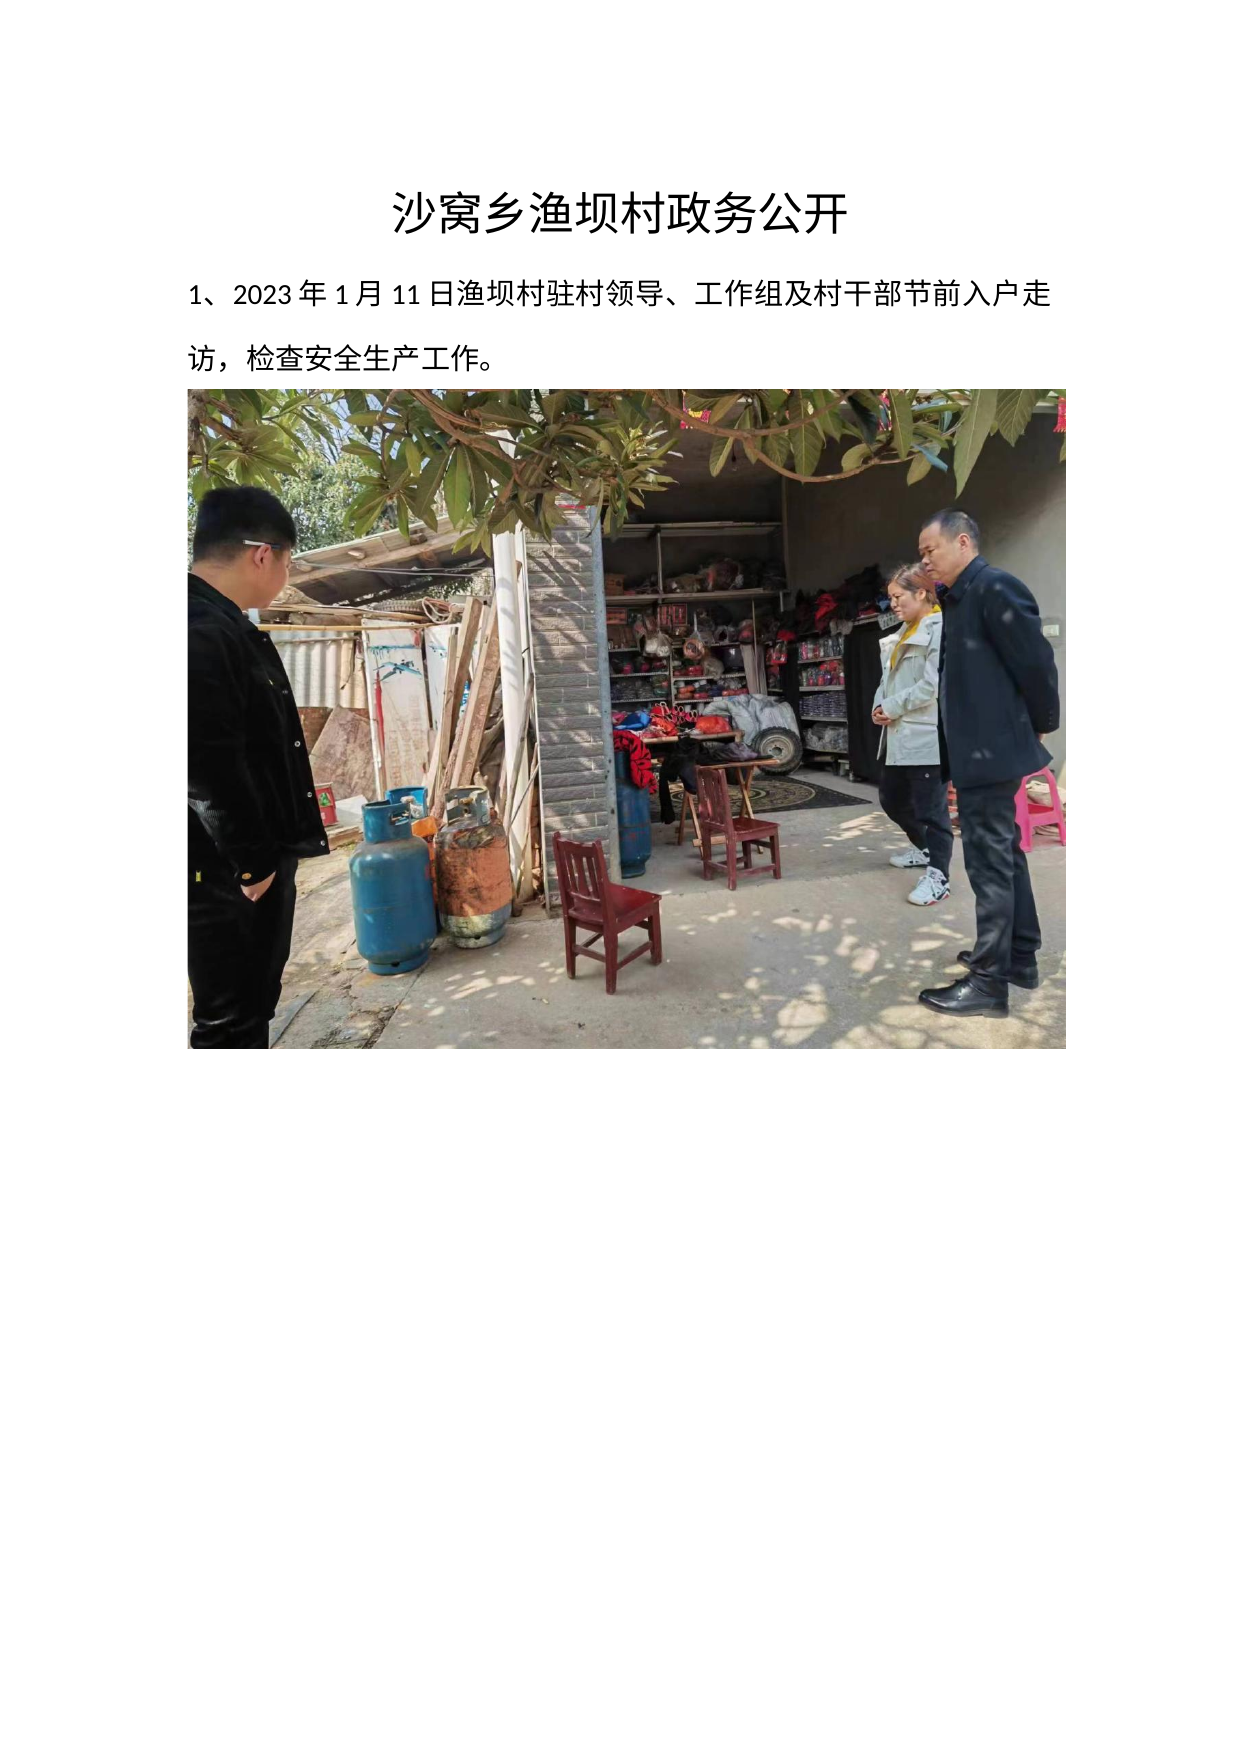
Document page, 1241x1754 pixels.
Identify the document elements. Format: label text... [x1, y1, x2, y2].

text 沙窝乡渔坝村政务公开 [187, 162, 1053, 259]
list 1、2023年1月11日渔坝村驻村领导、工作组及村干部节前入户走访，检查安全生产工作。 [187, 259, 1053, 389]
picture [187, 389, 1066, 1049]
